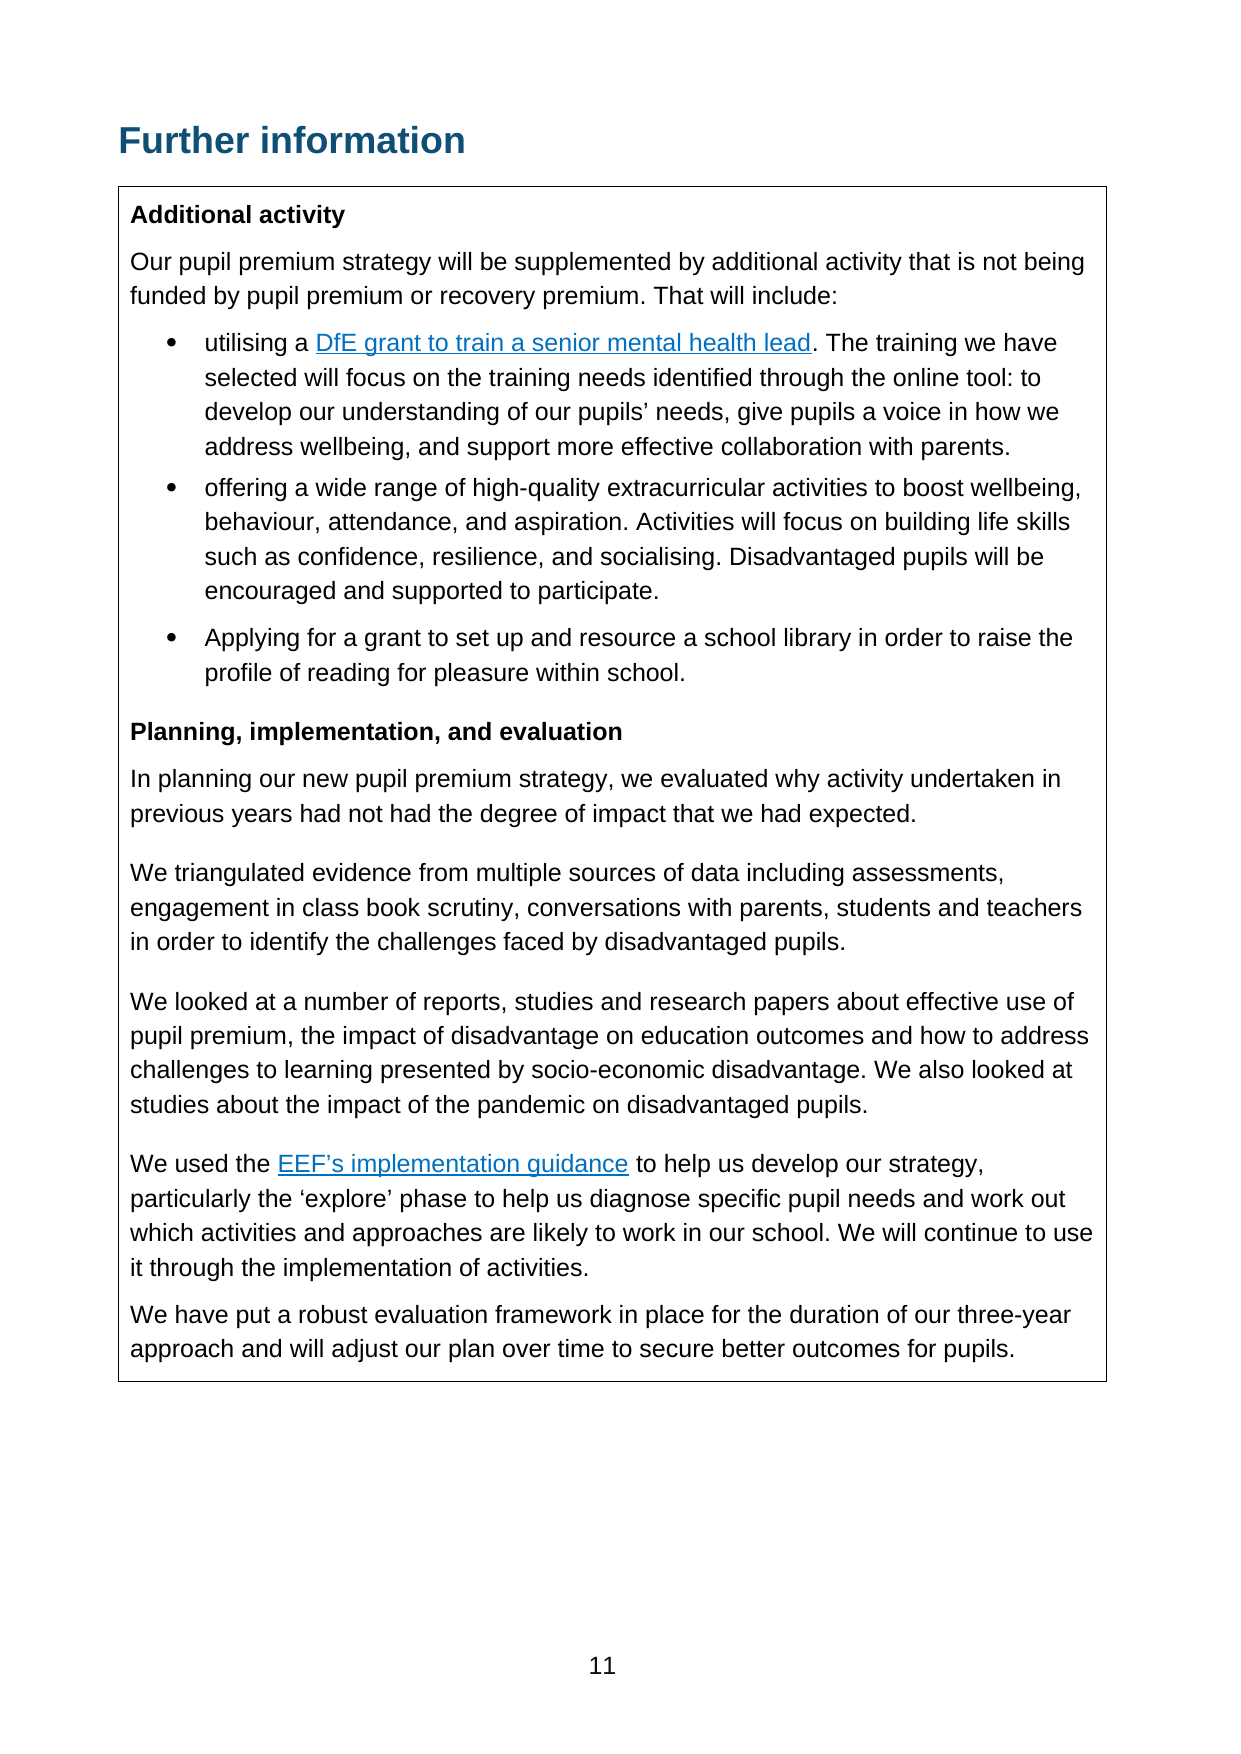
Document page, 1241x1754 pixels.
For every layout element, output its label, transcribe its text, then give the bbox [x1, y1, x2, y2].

subtitle Further information [118, 118, 1107, 161]
table_header Additional activity Our pupil premium strategy will be supplemented by additional activity that is not being funded by pupil premium or recovery premium. That will include: utilising a DfE grant to train a senior mental health lead. The training we have selected will focus on the training needs identified through the online tool: to develop our understanding of our pupils’ needs, give pupils a voice in how we address wellbeing, and support more effective collaboration with parents. offering a wide range of high-quality extracurricular activities to boost wellbeing, behaviour, attendance, and aspiration. Activities will focus on building life skills such as confidence, resilience, and socialising. Disadvantaged pupils will be encouraged and supported to participate. Applying for a grant to set up and resource a school library in order to raise the profile of reading for pleasure within school. Planning, implementation, and evaluation In planning our new pupil premium strategy, we evaluated why activity undertaken in previous years had not had the degree of impact that we had expected. We triangulated evidence from multiple sources of data including assessments, engagement in class book scrutiny, conversations with parents, students and teachers in order to identify the challenges faced by disadvantaged pupils. We looked at a number of reports, studies and research papers about effective use of pupil premium, the impact of disadvantage on education outcomes and how to address challenges to learning presented by socio-economic disadvantage. We also looked at studies about the impact of the pandemic on disadvantaged pupils. We used the EEF’s implementation guidance to help us develop our strategy, particularly the ‘explore’ phase to help us diagnose specific pupil needs and work out which activities and approaches are likely to work in our school. We will continue to use it through the implementation of activities. We have put a robust evaluation framework in place for the duration of our three-year approach and will adjust our plan over time to secure better outcomes for pupils. [119, 187, 1106, 1381]
